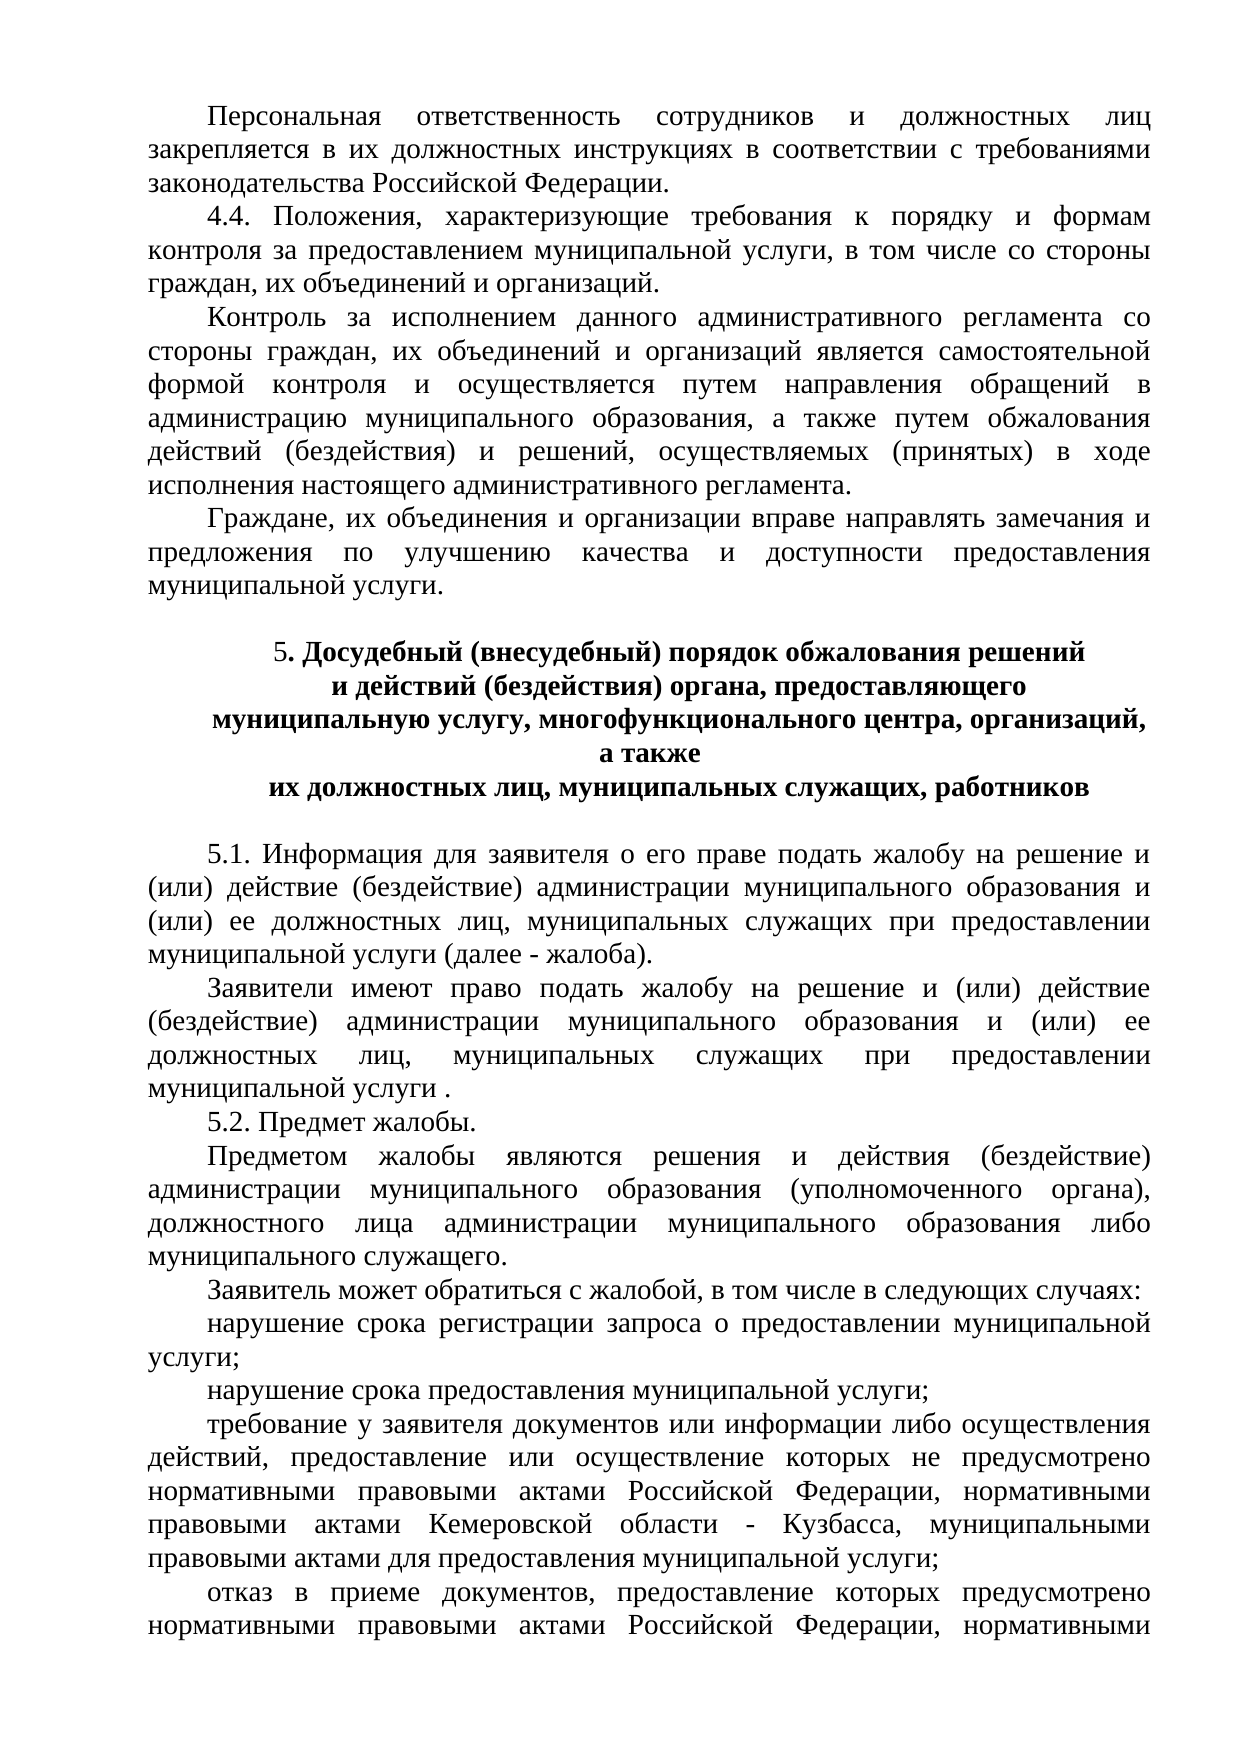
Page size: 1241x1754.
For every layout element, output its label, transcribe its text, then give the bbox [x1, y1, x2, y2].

text 5.2. Предмет жалобы. [148, 1104, 1152, 1138]
text муниципальную услугу, многофункционального центра, организаций, а также [148, 702, 1152, 769]
text Предметом жалобы являются решения и действия (бездействие) администрации муниципального образования (уполномоченного органа), должностного лица администрации муниципального образования либо муниципального служащего. [148, 1138, 1152, 1272]
text требование у заявителя документов или информации либо осуществления действий, предоставление или осуществление которых не предусмотрено нормативными правовыми актами Российской Федерации, нормативными правовыми актами Кемеровской области - Кузбасса, муниципальными правовыми актами для предоставления муниципальной услуги; [148, 1406, 1152, 1574]
text 5.1. Информация для заявителя о его праве подать жалобу на решение и (или) действие (бездействие) администрации муниципального образования и (или) ее должностных лиц, муниципальных служащих при предоставлении муниципальной услуги (далее - жалоба). [148, 836, 1152, 970]
text 4.4. Положения, характеризующие требования к порядку и формам контроля за предоставлением муниципальной услуги, в том числе со стороны граждан, их объединений и организаций. [148, 198, 1152, 299]
text нарушение срока предоставления муниципальной услуги; [148, 1372, 1152, 1406]
text 5. Досудебный (внесудебный) порядок обжалования решений [148, 634, 1152, 668]
text и действий (бездействия) органа, предоставляющего [148, 668, 1152, 702]
text Заявитель может обратиться с жалобой, в том числе в следующих случаях: [148, 1272, 1152, 1305]
text их должностных лиц, муниципальных служащих, работников [148, 769, 1152, 802]
text Граждане, их объединения и организации вправе направлять замечания и предложения по улучшению качества и доступности предоставления муниципальной услуги. [148, 500, 1152, 601]
text Контроль за исполнением данного административного регламента со стороны граждан, их объединений и организаций является самостоятельной формой контроля и осуществляется путем направления обращений в администрацию муниципального образования, а также путем обжалования действий (бездействия) и решений, осуществляемых (принятых) в ходе исполнения настоящего административного регламента. [148, 299, 1152, 500]
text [148, 1574, 1152, 1641]
text Заявители имеют право подать жалобу на решение и (или) действие (бездействие) администрации муниципального образования и (или) ее должностных лиц, муниципальных служащих при предоставлении муниципальной услуги . [148, 970, 1152, 1104]
text нарушение срока регистрации запроса о предоставлении муниципальной услуги; [148, 1305, 1152, 1372]
text Персональная ответственность сотрудников и должностных лиц закрепляется в их должностных инструкциях в соответствии с требованиями законодательства Российской Федерации. [148, 98, 1152, 198]
